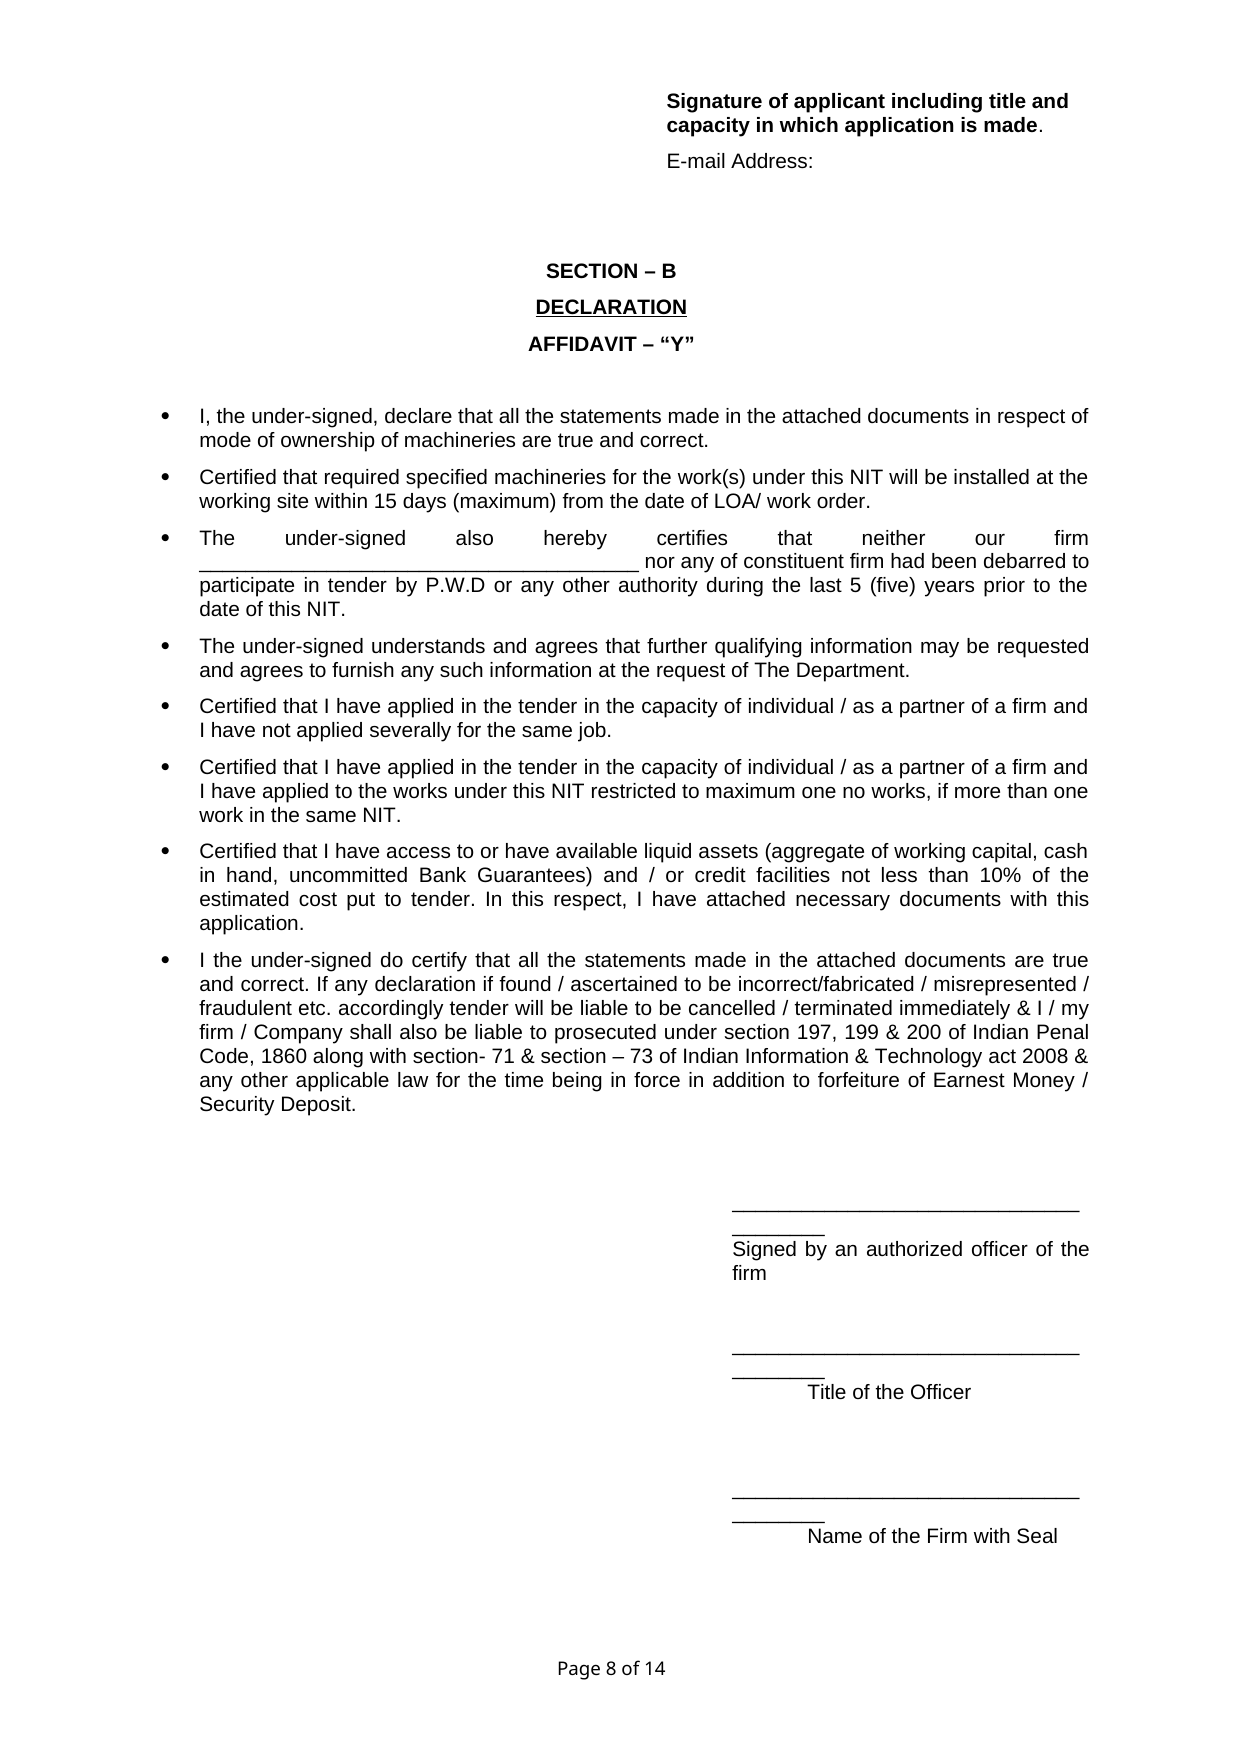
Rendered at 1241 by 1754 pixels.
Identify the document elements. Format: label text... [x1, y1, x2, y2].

text ______________________________________ [732, 1476, 1090, 1524]
text ______________________________________ [732, 1332, 1090, 1380]
list I, the under-signed, declare that all the statements made in the attached documents in respect of mode of ownership of machineries are true and correct. [162, 404, 1090, 452]
text DECLARATION [132, 295, 1090, 319]
text Name of the Firm with Seal [732, 1524, 1090, 1548]
list The under-signed also hereby certifies that neither our firm ______________________________________ nor any of constituent firm had been debarred to participate in tender by P.W.D or any other authority during the last 5 (five) years prior to the date of this NIT. [162, 525, 1090, 621]
text Title of the Officer [732, 1380, 1090, 1404]
text Signed by an authorized officer of the firm [732, 1236, 1090, 1284]
list Certified that I have applied in the tender in the capacity of individual / as a partner of a firm and I have not applied severally for the same job. [162, 694, 1090, 742]
list Certified that I have applied in the tender in the capacity of individual / as a partner of a firm and I have applied to the works under this NIT restricted to maximum one no works, if more than one work in the same NIT. [162, 755, 1090, 827]
text SECTION – B [132, 258, 1090, 282]
text ______________________________________ [732, 1188, 1090, 1236]
list Certified that I have access to or have available liquid assets (aggregate of working capital, cash in hand, uncommitted Bank Guarantees) and / or credit facilities not less than 10% of the estimated cost put to tender. In this respect, I have attached necessary documents with this application. [162, 839, 1090, 935]
text E-mail Address: [666, 149, 1090, 173]
list I the under-signed do certify that all the statements made in the attached documents are true and correct. If any declaration if found / ascertained to be incorrect/fabricated / misrepresented / fraudulent etc. accordingly tender will be liable to be cancelled / terminated immediately & I / my firm / Company shall also be liable to prosecuted under section 197, 199 & 200 of Indian Penal Code, 1860 along with section- 71 & section – 73 of Indian Information & Technology act 2008 & any other applicable law for the time being in force in addition to forfeiture of Earnest Money / Security Deposit. [162, 948, 1090, 1116]
list Certified that required specified machineries for the work(s) under this NIT will be installed at the working site within 15 days (maximum) from the date of LOA/ work order. [162, 465, 1090, 513]
list The under-signed understands and agrees that further qualifying information may be requested and agrees to furnish any such information at the request of The Department. [162, 634, 1090, 682]
text Signature of applicant including title and capacity in which application is made. [666, 89, 1090, 137]
text AFFIDAVIT – “Y” [132, 331, 1090, 355]
